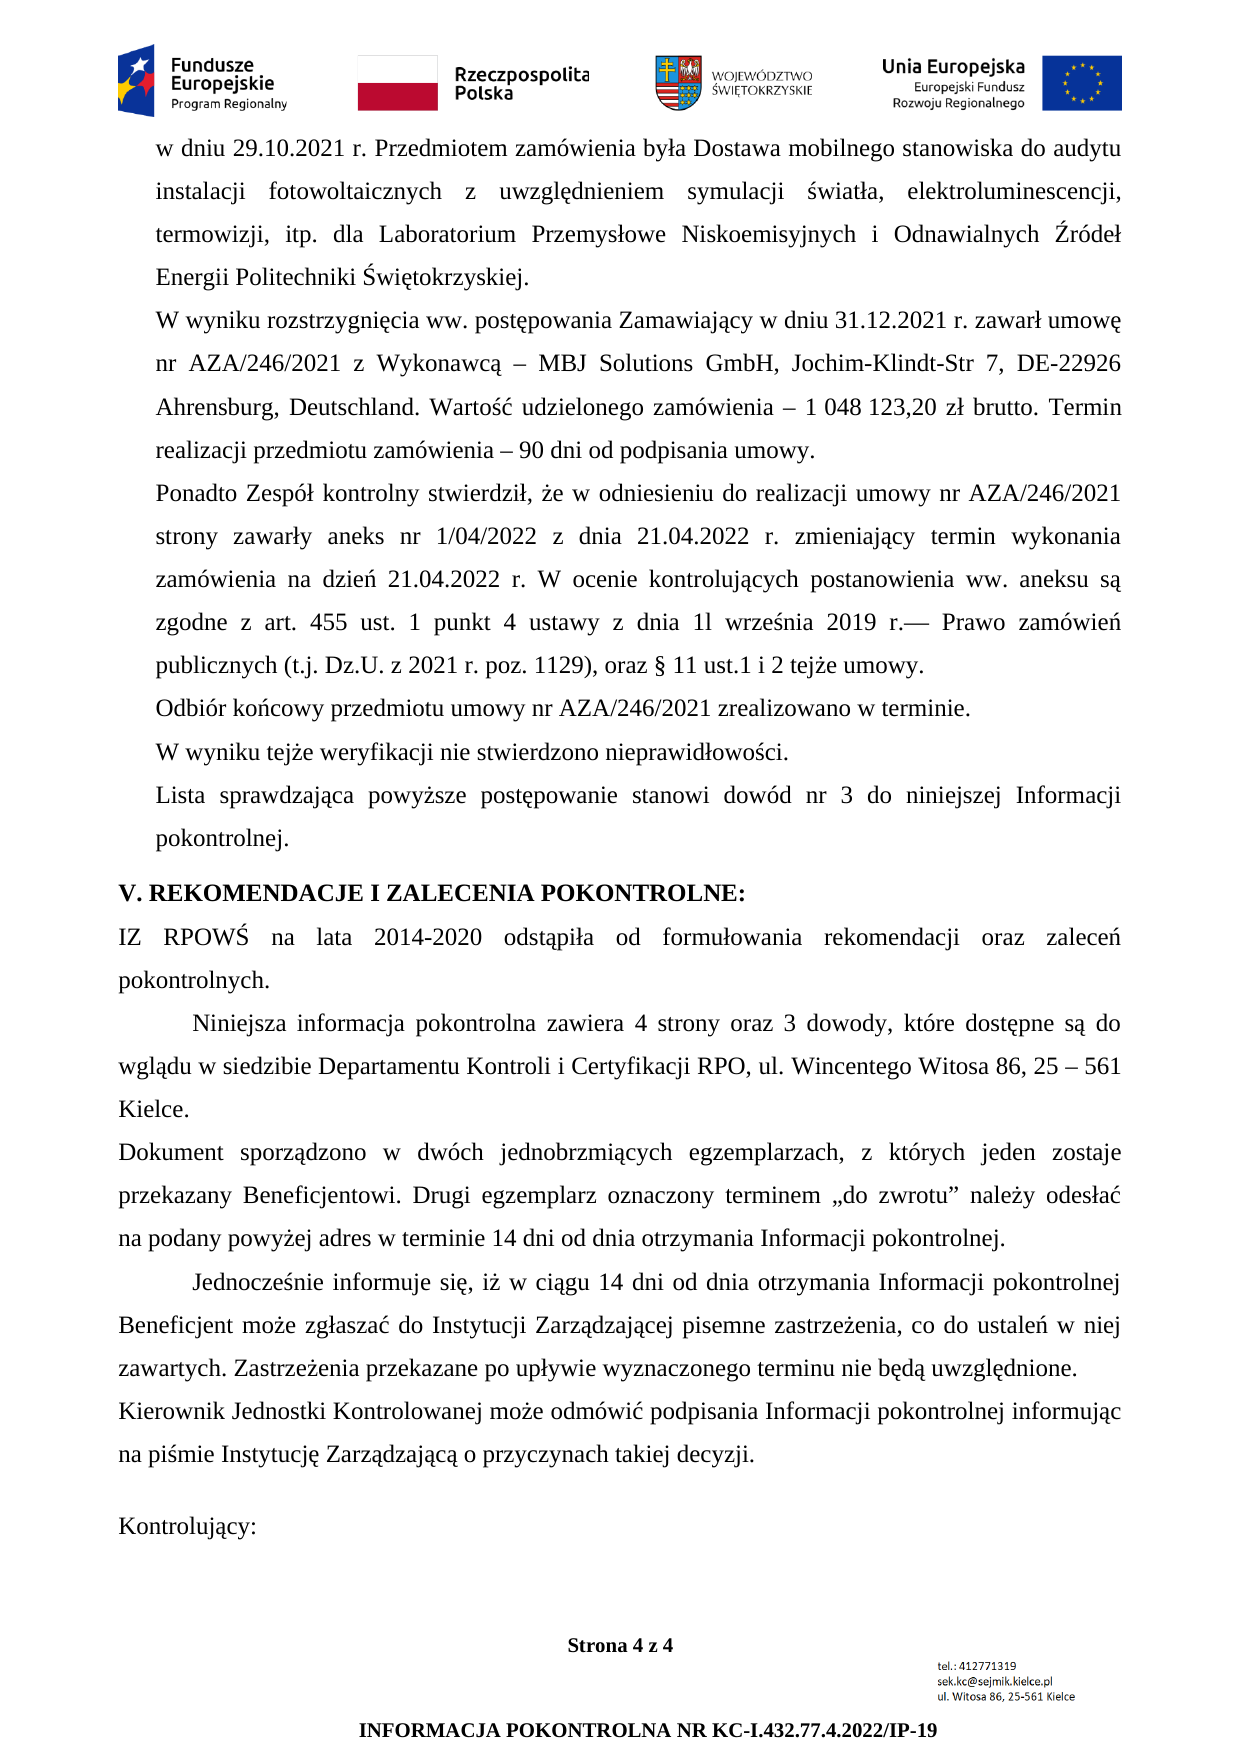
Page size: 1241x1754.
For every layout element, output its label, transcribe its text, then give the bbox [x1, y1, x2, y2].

text Odbiór końcowy przedmiotu umowy nr AZA/246/2021 zrealizowano w terminie. [155, 693, 1122, 722]
text Kontrolujący: [118, 1511, 1122, 1540]
picture [883, 44, 1122, 117]
text V. REKOMENDACJE I ZALECENIA POKONTROLNE: [118, 878, 1122, 907]
text Dokument sporządzono w dwóch jednobrzmiących egzemplarzach, z których jeden zostaje przekazany Beneficjentowi. Drugi egzemplarz oznaczony terminem „do zwrotu” należy odesłać na podany powyżej adres w terminie 14 dni od dnia otrzymania Informacji pokontrolnej. [118, 1137, 1122, 1252]
text Jednocześnie informuje się, iż w ciągu 14 dni od dnia otrzymania Informacji pokontrolnej Beneficjent może zgłaszać do Instytucji Zarządzającej pisemne zastrzeżenia, co do ustaleń w niej zawartych. Zastrzeżenia przekazane po upływie wyznaczonego terminu nie będą uwzględnione. [118, 1267, 1122, 1382]
text Kierownik Jednostki Kontrolowanej może odmówić podpisania Informacji pokontrolnej informując na piśmie Instytucję Zarządzającą o przyczynach takiej decyzji. [118, 1396, 1122, 1468]
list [118, 133, 1122, 291]
text W wyniku rozstrzygnięcia ww. postępowania Zamawiający w dniu 31.12.2021 r. zawarł umowę nr AZA/246/2021 z Wykonawcą – MBJ Solutions GmbH, Jochim-Klindt-Str 7, DE-22926 Ahrensburg, Deutschland. Wartość udzielonego zamówienia – 1 048 123,20 zł brutto. Termin realizacji przedmiotu zamówienia – 90 dni od podpisania umowy. [155, 305, 1122, 463]
text IZ RPOWŚ na lata 2014-2020 odstąpiła od formułowania rekomendacji oraz zaleceń pokontrolnych. [118, 922, 1122, 993]
text Ponadto Zespół kontrolny stwierdził, że w odniesieniu do realizacji umowy nr AZA/246/2021 strony zawarły aneks nr 1/04/2022 z dnia 21.04.2022 r. zmieniający termin wykonania zamówienia na dzień 21.04.2022 r. W ocenie kontrolujących postanowienia ww. aneksu są zgodne z art. 455 ust. 1 punkt 4 ustawy z dnia 1l września 2019 r.— Prawo zamówień publicznych (t.j. Dz.U. z 2021 r. poz. 1129), oraz § 11 ust.1 i 2 tejże umowy. [155, 478, 1122, 679]
picture [937, 1657, 1123, 1738]
picture [118, 44, 287, 117]
picture [357, 44, 589, 117]
text W wyniku tejże weryfikacji nie stwierdzono nieprawidłowości. [155, 737, 1122, 765]
picture [655, 44, 812, 117]
text Lista sprawdzająca powyższe postępowanie stanowi dowód nr 3 do niniejszej Informacji pokontrolnej. [155, 780, 1122, 852]
text Niniejsza informacja pokontrolna zawiera 4 strony oraz 3 dowody, które dostępne są do wglądu w siedzibie Departamentu Kontroli i Certyfikacji RPO, ul. Wincentego Witosa 86, 25 – 561 Kielce. [118, 1008, 1122, 1123]
